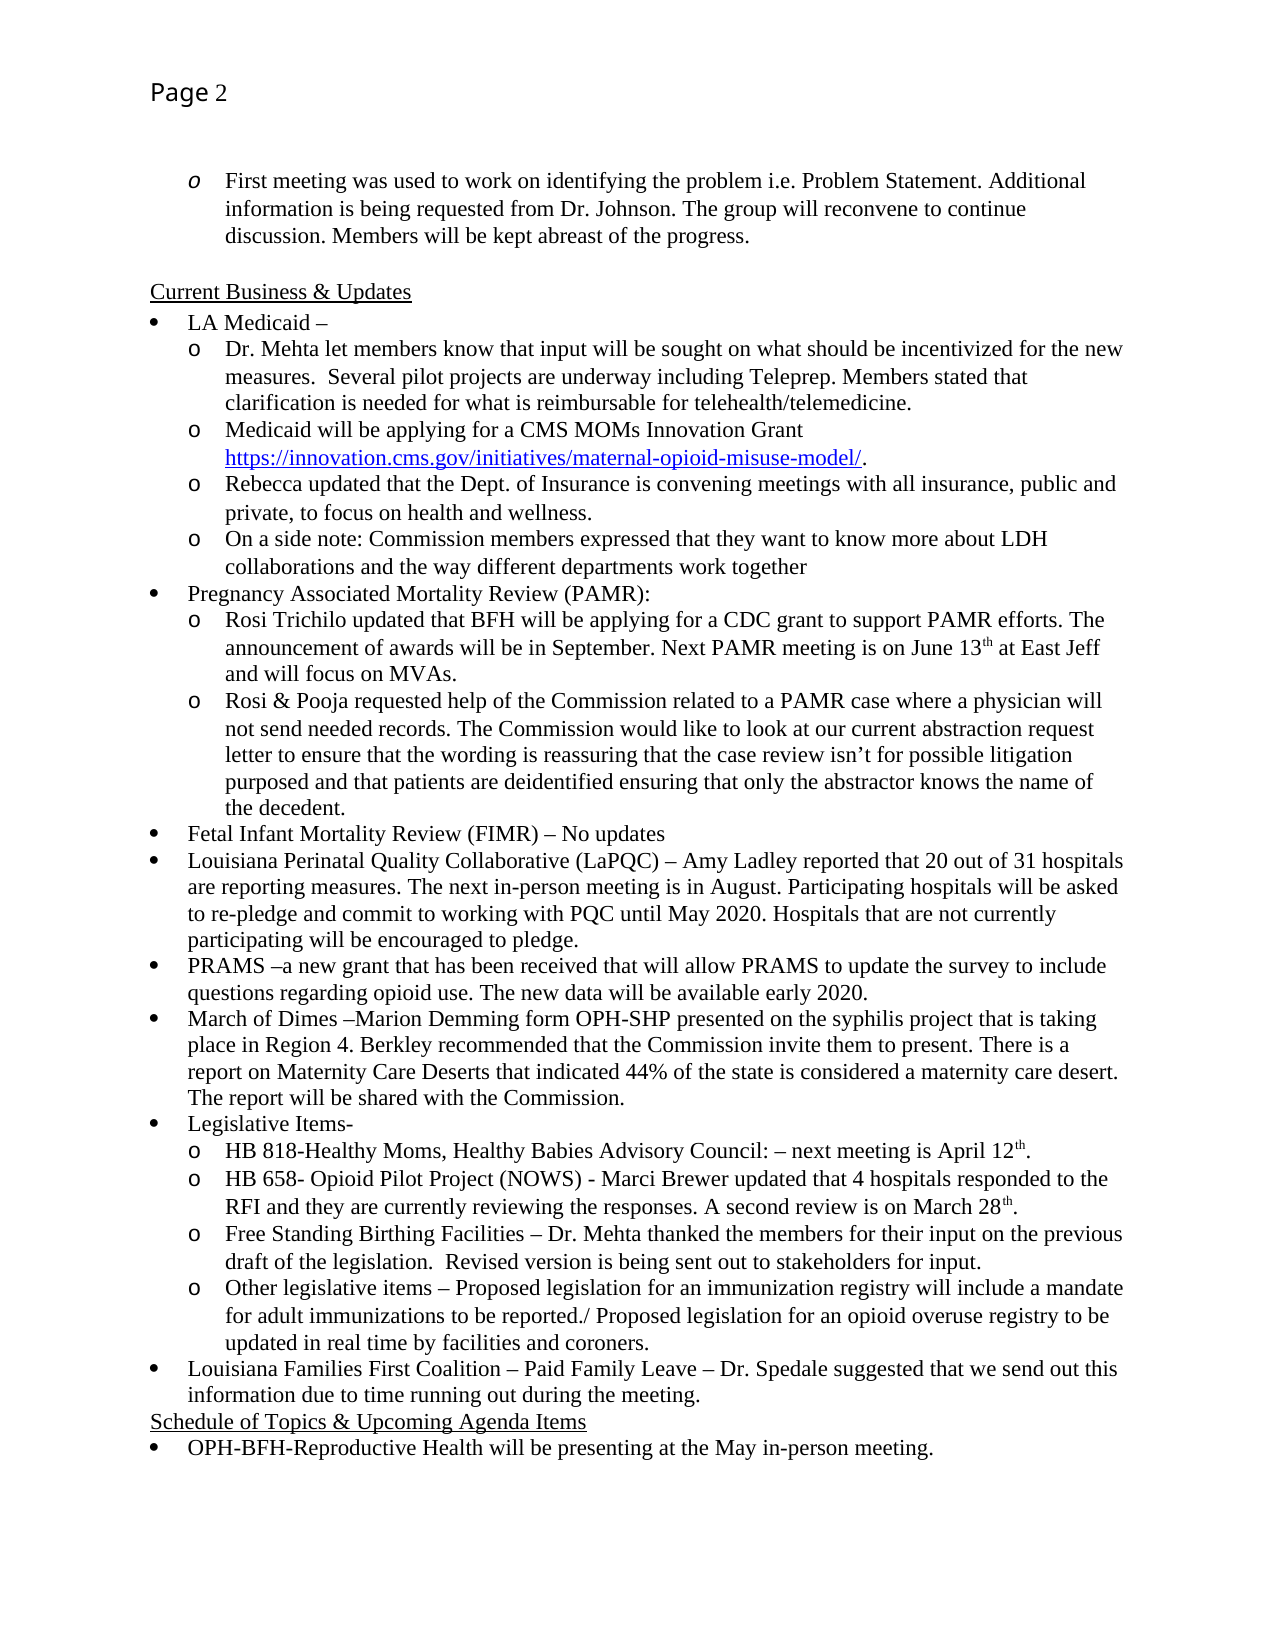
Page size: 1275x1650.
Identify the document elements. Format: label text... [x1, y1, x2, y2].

list LA Medicaid – [150, 308, 1125, 335]
list Louisiana Perinatal Quality Collaborative (LaPQC) – Amy Ladley reported that 20 out of 31 hospitals are reporting measures. The next in-person meeting is in August. Participating hospitals will be asked to re-pledge and commit to working with PQC until May 2020. Hospitals that are not currently participating will be encouraged to pledge. [150, 847, 1125, 952]
list Pregnancy Associated Mortality Review (PAMR): [150, 579, 1125, 606]
list PRAMS –a new grant that has been received that will allow PRAMS to update the survey to include questions regarding opioid use. The new data will be available early 2020. [150, 952, 1125, 1005]
list First meeting was used to work on identifying the problem i.e. Problem Statement. Additional information is being requested from Dr. Johnson. The group will reconvene to continue discussion. Members will be kept abreast of the progress. [187, 167, 1125, 248]
text Schedule of Topics & Upcoming Agenda Items [150, 1408, 1125, 1434]
list Rebecca updated that the Dept. of Insurance is convening meetings with all insurance, public and private, to focus on health and wellness. [187, 470, 1125, 525]
list Rosi & Pooja requested help of the Commission related to a PAMR case where a physician will not send needed records. The Commission would like to look at our current abstraction request letter to ensure that the wording is reassuring that the case review isn’t for possible litigation purposed and that patients are deidentified ensuring that only the abstractor knows the name of the decedent. [187, 687, 1125, 821]
list HB 818-Healthy Moms, Healthy Babies Advisory Council: – next meeting is April 12th. [187, 1137, 1125, 1165]
list March of Dimes –Marion Demming form OPH-SHP presented on the syphilis project that is taking place in Region 4. Berkley recommended that the Commission invite them to present. There is a report on Maternity Care Deserts that indicated 44% of the state is considered a maternity care desert. The report will be shared with the Commission. [150, 1005, 1125, 1110]
list Other legislative items – Proposed legislation for an immunization registry will include a mandate for adult immunizations to be reported./ Proposed legislation for an opioid overuse registry to be updated in real time by facilities and coroners. [187, 1274, 1125, 1355]
list OPH-BFH-Reproductive Health will be presenting at the May in-person meeting. [150, 1434, 1125, 1461]
list Rosi Trichilo updated that BFH will be applying for a CDC grant to support PAMR efforts. The announcement of awards will be in September. Next PAMR meeting is on June 13th at East Jeff and will focus on MVAs. [187, 606, 1125, 687]
list Fetal Infant Mortality Review (FIMR) – No updates [150, 821, 1125, 847]
list On a side note: Commission members expressed that they want to know more about LDH collaborations and the way different departments work together [187, 525, 1125, 579]
list HB 658- Opioid Pilot Project (NOWS) - Marci Brewer updated that 4 hospitals responded to the RFI and they are currently reviewing the responses. A second review is on March 28th. [187, 1165, 1125, 1219]
list Medicaid will be applying for a CMS MOMs Innovation Grant https://innovation.cms.gov/initiatives/maternal-opioid-misuse-model/. [187, 416, 1125, 470]
text Current Business & Updates [150, 278, 1125, 305]
list Louisiana Families First Coalition – Paid Family Leave – Dr. Spedale suggested that we send out this information due to time running out during the meeting. [150, 1355, 1125, 1408]
list Dr. Mehta let members know that input will be sought on what should be incentivized for the new measures. Several pilot projects are underway including Teleprep. Members stated that clarification is needed for what is reimbursable for telehealth/telemedicine. [187, 335, 1125, 416]
list Legislative Items- [150, 1110, 1125, 1137]
list Free Standing Birthing Facilities – Dr. Mehta thanked the members for their input on the previous draft of the legislation. Revised version is being sent out to stakeholders for input. [187, 1219, 1125, 1274]
